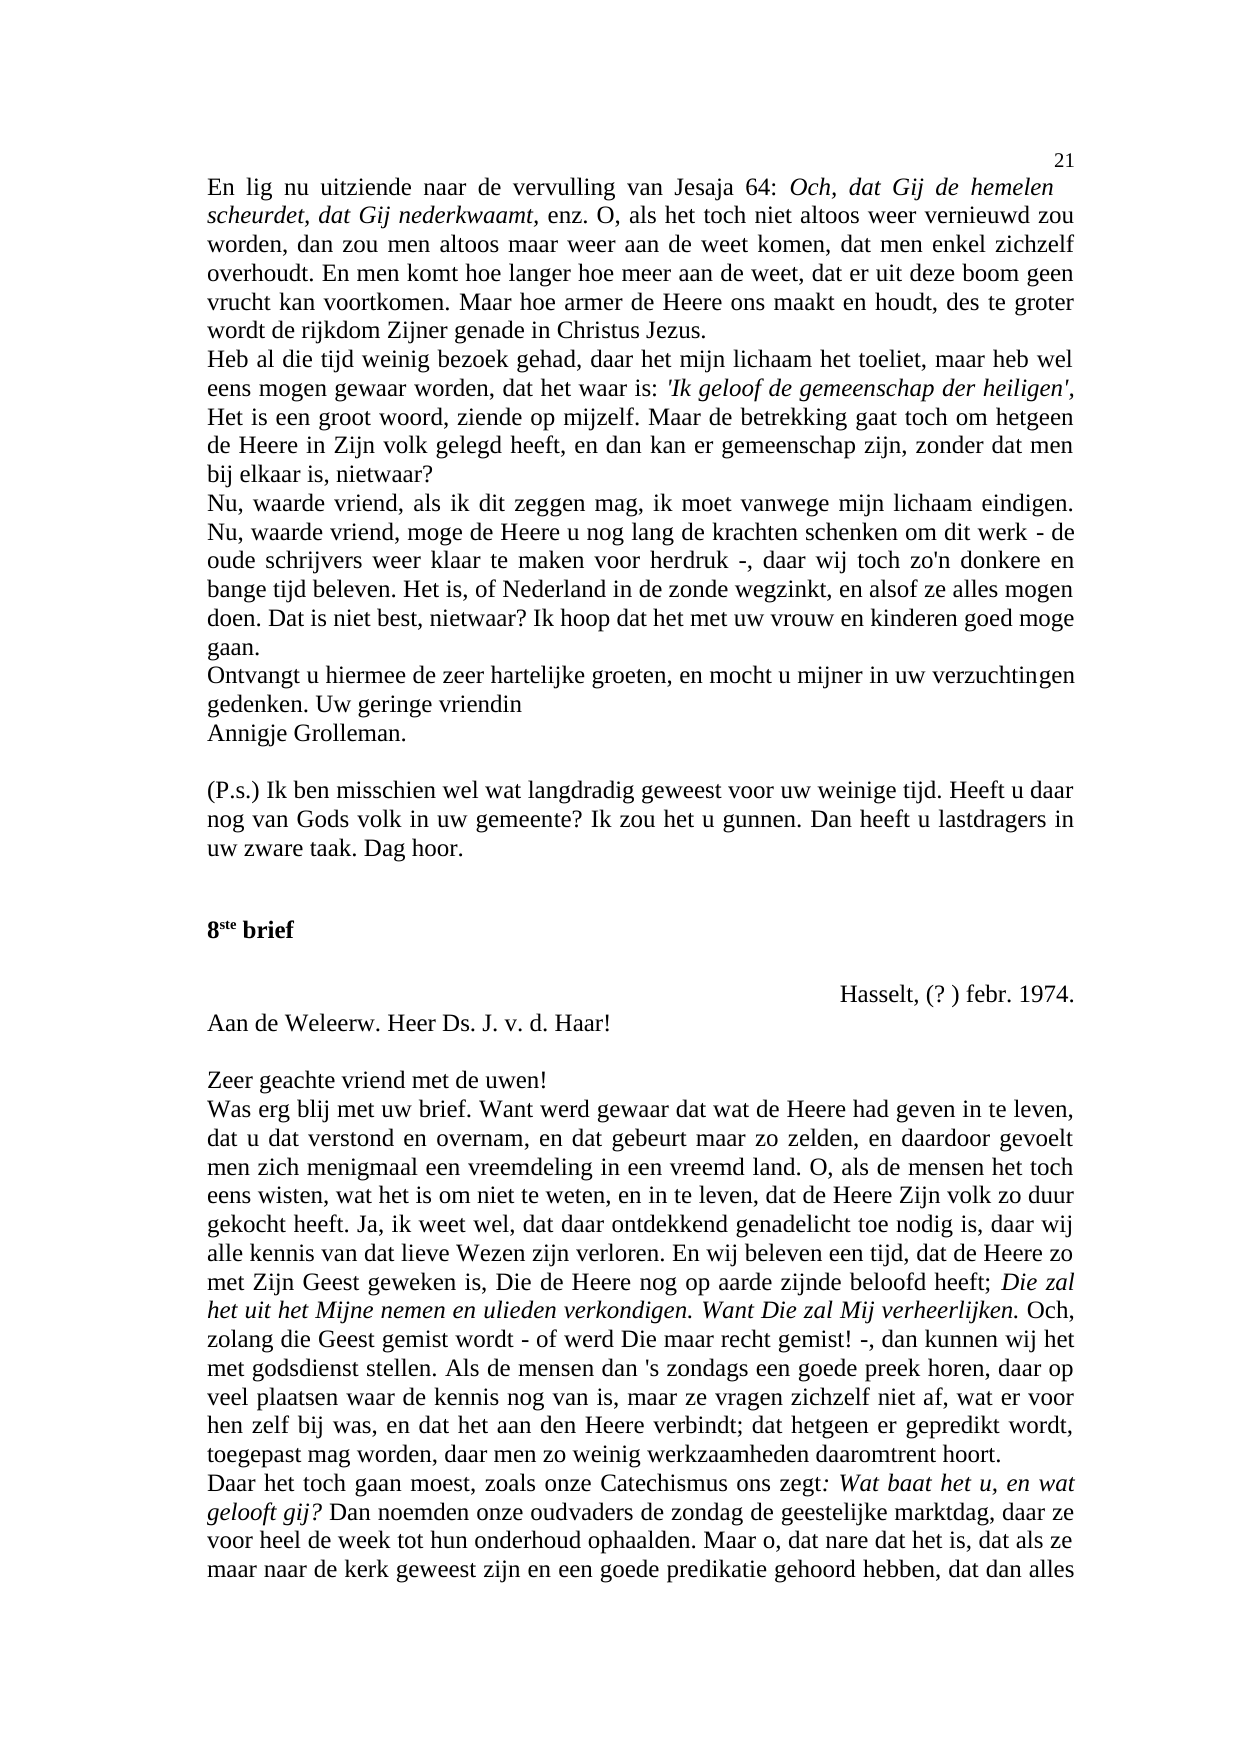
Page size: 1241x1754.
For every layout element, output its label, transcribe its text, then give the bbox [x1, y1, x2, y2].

text Nu, waarde vriend, als ik dit zeggen mag, ik moet vanwege mijn lichaam eindigen. Nu, waarde vriend, moge de Heere u nog lang de krachten schenken om dit werk - de oude schrijvers weer klaar te maken voor herdruk -, daar wij toch zo'n donkere en bange tijd beleven. Het is, of Nederland in de zonde wegzinkt, en alsof ze alles mogen doen. Dat is niet best, nietwaar? Ik hoop dat het met uw vrouw en kinderen goed moge gaan. [207, 488, 1075, 661]
text Heb al die tijd weinig bezoek gehad, daar het mijn lichaam het toeliet, maar heb wel eens mogen gewaar worden, dat het waar is: 'Ik geloof de gemeenschap der heiligen', Het is een groot woord, ziende op mijzelf. Maar de betrekking gaat toch om hetgeen de Heere in Zijn volk gelegd heeft, en dan kan er gemeenschap zijn, zonder dat men bij elkaar is, nietwaar? [207, 344, 1075, 488]
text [207, 1468, 1075, 1583]
text Zeer geachte vriend met de uwen! [207, 1066, 1075, 1094]
text En lig nu uitziende naar de vervulling van Jesaja 64: Och, dat Gij de hemelen scheurdet, dat Gij nederkwaamt, enz. O, als het toch niet altoos weer vernieuwd zou worden, dan zou men altoos maar weer aan de weet komen, dat men enkel zichzelf overhoudt. En men komt hoe langer hoe meer aan de weet, dat er uit deze boom geen vrucht kan voortkomen. Maar hoe armer de Heere ons maakt en houdt, des te groter wordt de rijkdom Zijner genade in Christus Jezus. [207, 172, 1075, 344]
text (P.s.) Ik ben misschien wel wat langdradig geweest voor uw weinige tijd. Heeft u daar nog van Gods volk in uw gemeente? Ik zou het u gunnen. Dan heeft u lastdragers in uw zware taak. Dag hoor. [207, 776, 1075, 862]
text Was erg blij met uw brief. Want werd gewaar dat wat de Heere had geven in te leven, dat u dat verstond en overnam, en dat gebeurt maar zo zelden, en daardoor gevoelt men zich menigmaal een vreemdeling in een vreemd land. O, als de mensen het toch eens wisten, wat het is om niet te weten, en in te leven, dat de Heere Zijn volk zo duur gekocht heeft. Ja, ik weet wel, dat daar ontdekkend genadelicht toe nodig is, daar wij alle kennis van dat lieve Wezen zijn verloren. En wij beleven een tijd, dat de Heere zo met Zijn Geest geweken is, Die de Heere nog op aarde zijnde beloofd heeft; Die zal het uit het Mijne nemen en ulieden verkondigen. Want Die zal Mij verheerlijken. Och, zolang die Geest gemist wordt - of werd Die maar recht gemist! -, dan kunnen wij het met godsdienst stellen. Als de mensen dan 's zondags een goede preek horen, daar op veel plaatsen waar de kennis nog van is, maar ze vragen zichzelf niet af, wat er voor hen zelf bij was, en dat het aan den Heere verbindt; dat hetgeen er gepredikt wordt, toegepast mag worden, daar men zo weinig werkzaamheden daaromtrent hoort. [207, 1094, 1075, 1468]
subtitle 8ste brief [207, 916, 1075, 944]
text Aan de Weleerw. Heer Ds. J. v. d. Haar! [207, 1008, 1075, 1037]
text Hasselt, (? ) febr. 1974. [207, 979, 1075, 1008]
text Ontvangt u hiermee de zeer hartelijke groeten, en mocht u mijner in uw verzuchtingen gedenken. Uw geringe vriendin [207, 661, 1075, 718]
text Annigje Grolleman. [207, 718, 1075, 747]
